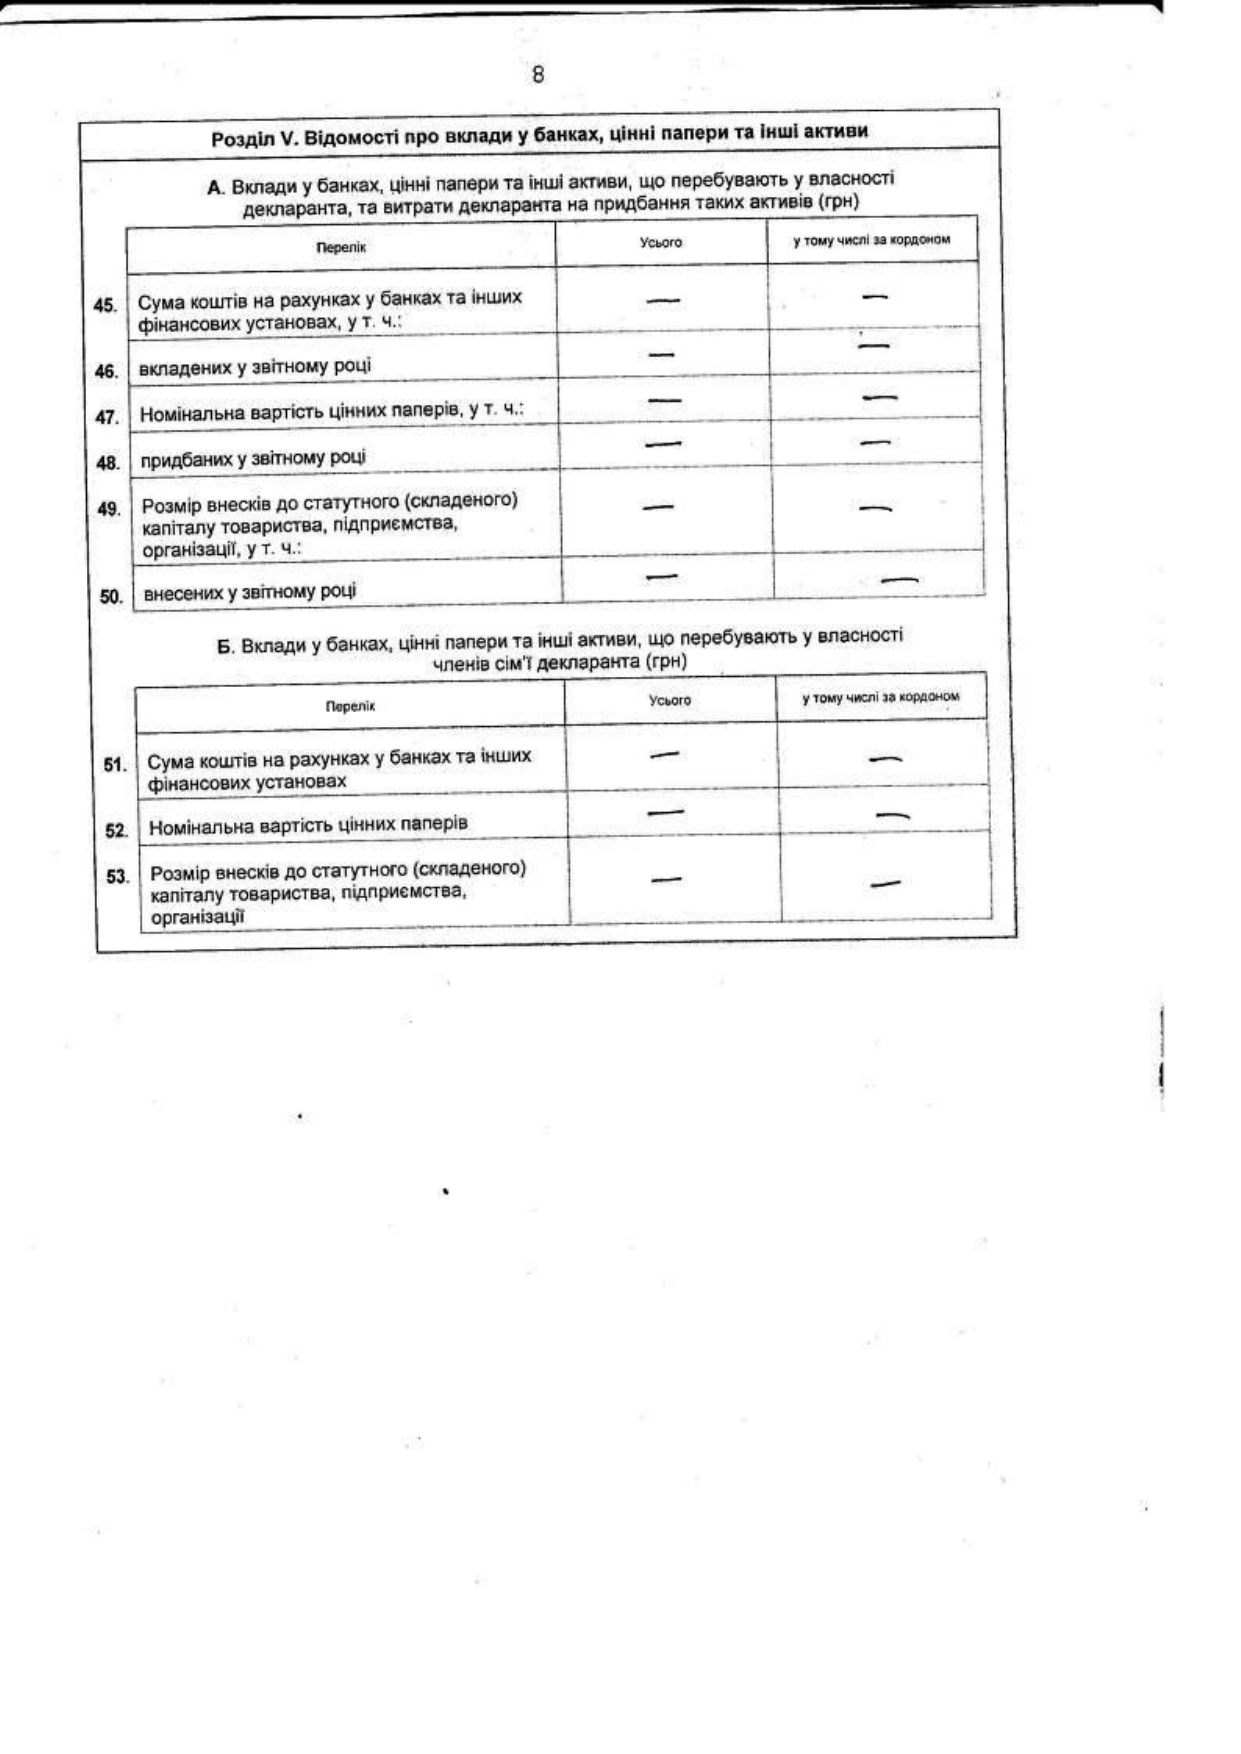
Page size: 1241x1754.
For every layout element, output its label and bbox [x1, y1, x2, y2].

picture [0, 0, 1166, 1600]
